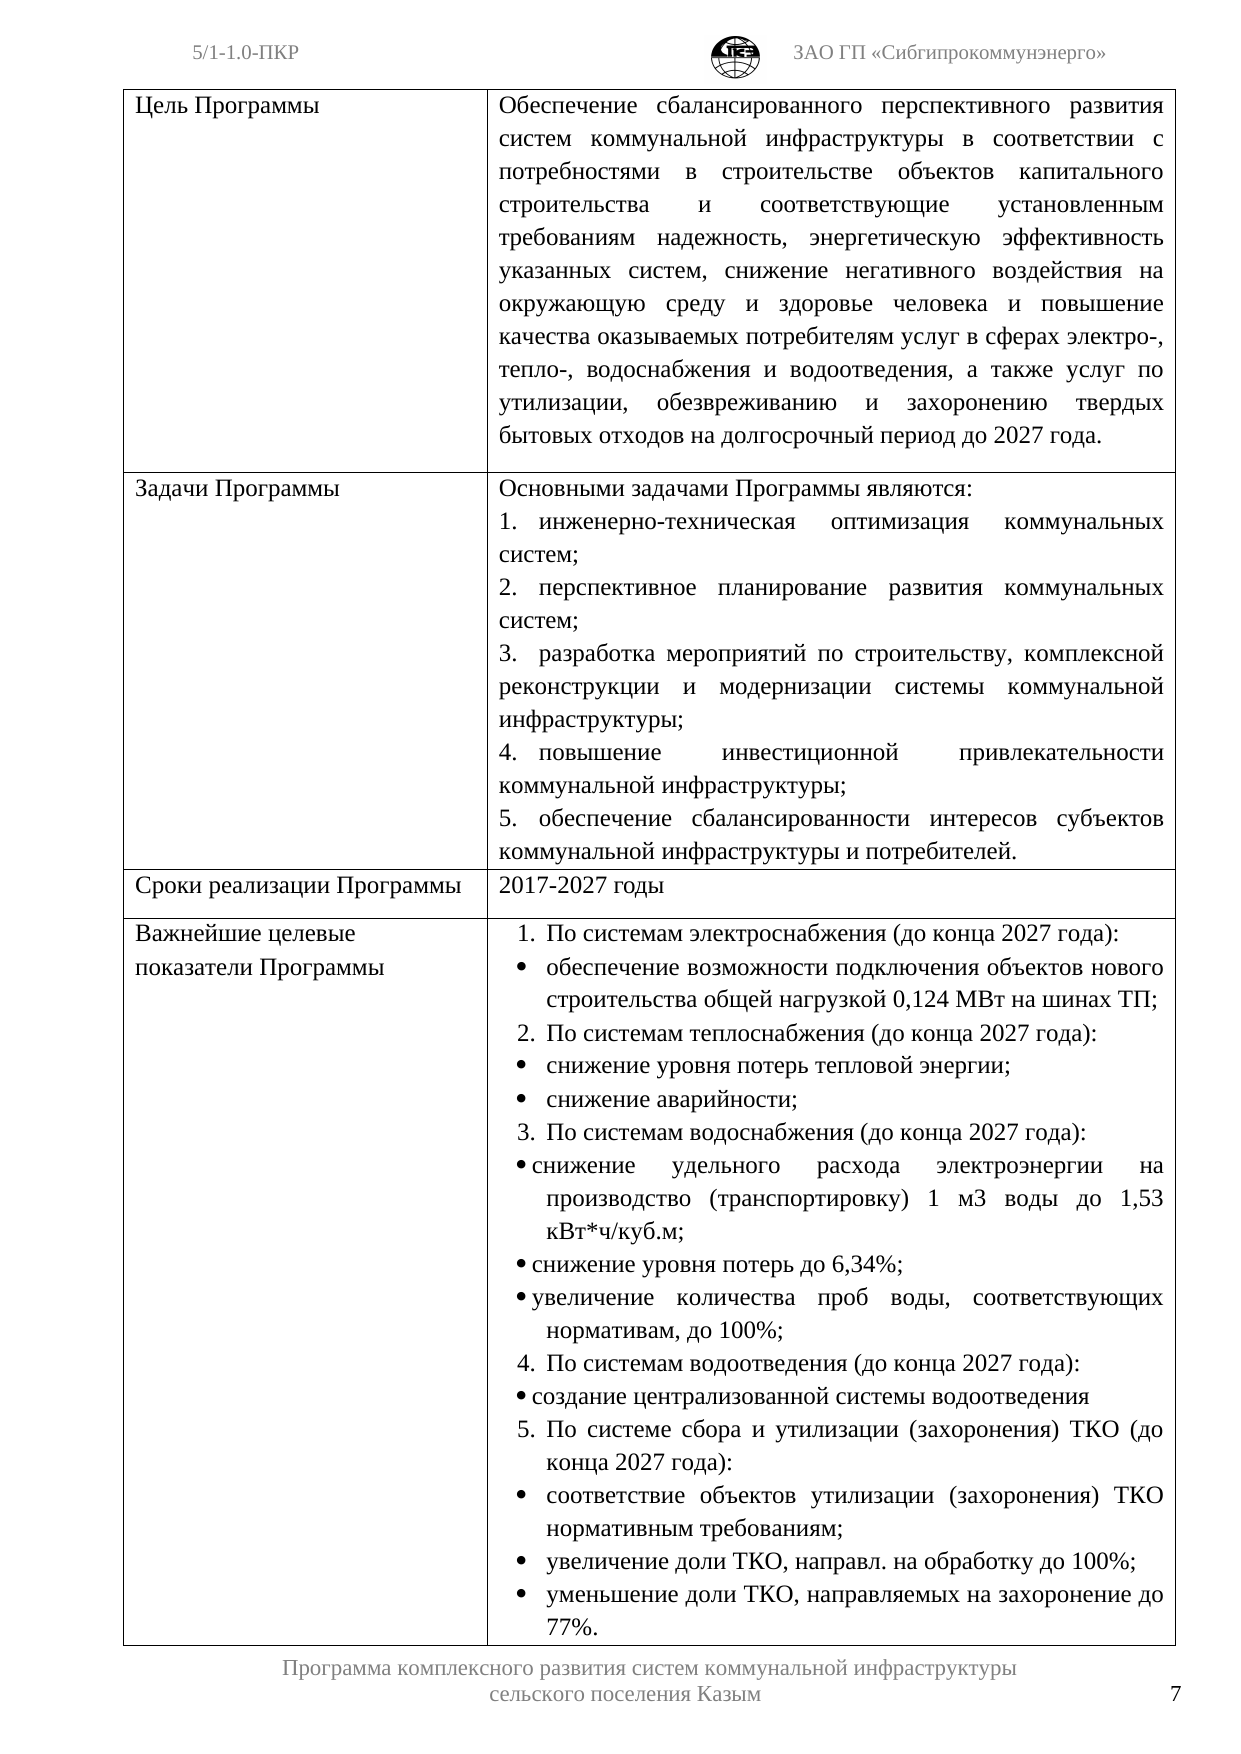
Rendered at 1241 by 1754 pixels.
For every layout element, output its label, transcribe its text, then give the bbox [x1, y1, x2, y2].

table_cell Обеспечение сбалансированного перспективного развития систем коммунальной инфраструктуры в соответствии с потребностями в строительстве объектов капитального строительства и соответствующие установленным требованиям надежность, энергетическую эффективность указанных систем, снижение негативного воздействия на окружающую среду и здоровье человека и повышение качества оказываемых потребителям услуг в сферах электро-, тепло-, водоснабжения и водоотведения, а также услуг по утилизации, обезвреживанию и захоронению твердых бытовых отходов на долгосрочный период до 2027 года. [488, 90, 1175, 472]
table_cell 2017-2027 годы [488, 870, 1175, 917]
table_cell Важнейшие целевые показатели Программы [124, 919, 487, 1645]
picture [704, 35, 767, 84]
table_cell Основными задачами Программы являются: инженерно-техническая оптимизация коммунальных систем; перспективное планирование развития коммунальных систем; разработка мероприятий по строительству, комплексной реконструкции и модернизации системы коммунальной инфраструктуры; повышение инвестиционной привлекательности коммунальной инфраструктуры; обеспечение сбалансированности интересов субъектов коммунальной инфраструктуры и потребителей. [488, 473, 1175, 869]
table_cell Сроки реализации Программы [124, 870, 487, 917]
table_cell Цель Программы [124, 90, 487, 472]
table_cell Задачи Программы [124, 473, 487, 869]
table_cell По системам электроснабжения (до конца 2027 года): обеспечение возможности подключения объектов нового строительства общей нагрузкой 0,124 МВт на шинах ТП; По системам теплоснабжения (до конца 2027 года): снижение уровня потерь тепловой энергии; снижение аварийности; По системам водоснабжения (до конца 2027 года): снижение удельного расхода электроэнергии на производство (транспортировку) 1 м3 воды до 1,53 кВт*ч/куб.м; снижение уровня потерь до 6,34%; увеличение количества проб воды, соответствующих нормативам, до 100%; По системам водоотведения (до конца 2027 года): создание централизованной системы водоотведения По системе сбора и утилизации (захоронения) ТКО (до конца 2027 года): соответствие объектов утилизации (захоронения) ТКО нормативным требованиям; увеличение доли ТКО, направл. на обработку до 100%; уменьшение доли ТКО, направляемых на захоронение до 77%. [488, 919, 1175, 1645]
